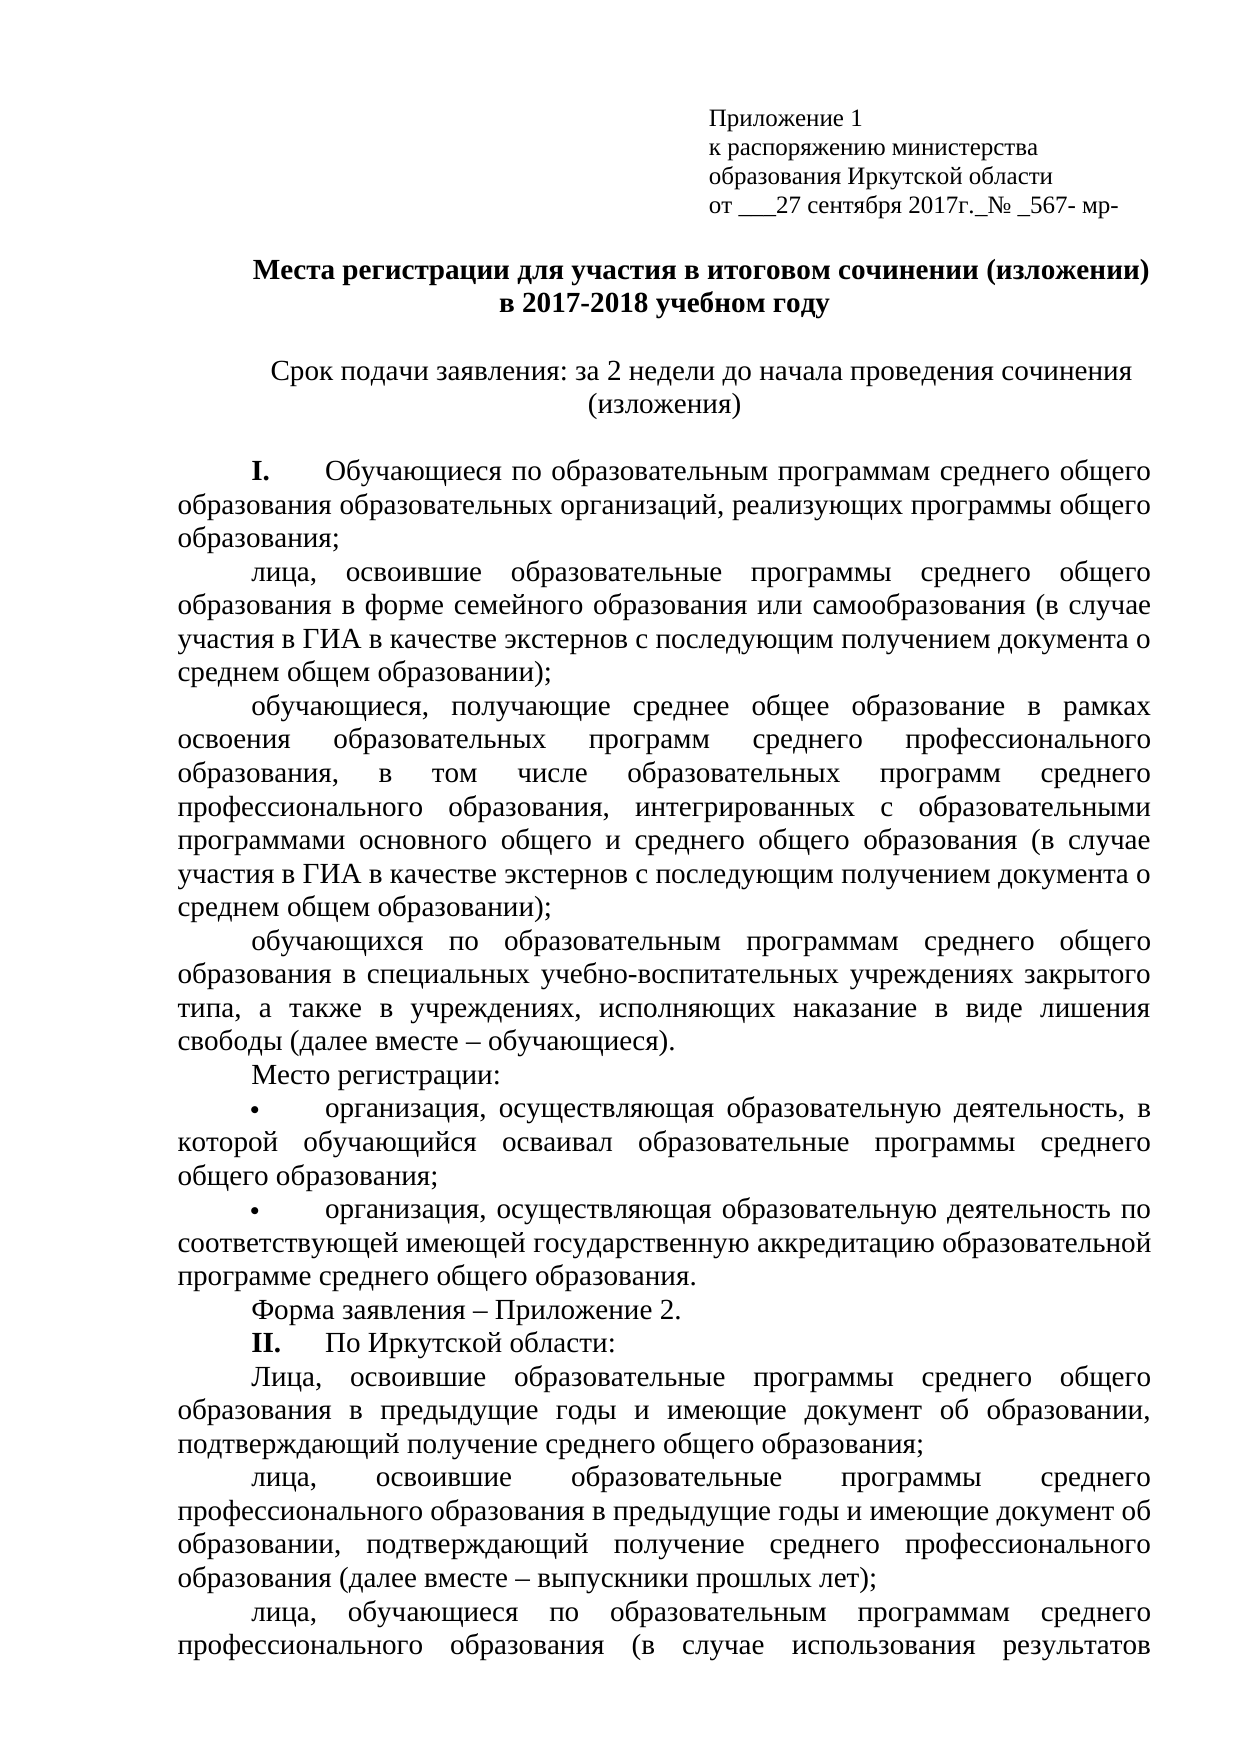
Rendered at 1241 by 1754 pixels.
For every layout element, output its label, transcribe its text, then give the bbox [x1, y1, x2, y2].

text от ___27 сентября 2017г._№ _567- мр- [709, 190, 1152, 218]
list организация, осуществляющая образовательную деятельность, в которой обучающийся осваивал образовательные программы среднего общего образования; [177, 1091, 1152, 1191]
list обучающихся по образовательным программам среднего общего образования в специальных учебно-воспитательных учреждениях закрытого типа, а также в учреждениях, исполняющих наказание в виде лишения свободы (далее вместе – обучающиеся). [177, 923, 1152, 1057]
list обучающиеся, получающие среднее общее образование в рамках освоения образовательных программ среднего профессионального образования, в том числе образовательных программ среднего профессионального образования, интегрированных с образовательными программами основного общего и среднего общего образования (в случае участия в ГИА в качестве экстернов с последующим получением документа о среднем общем образовании); [177, 688, 1152, 923]
list Место регистрации: [177, 1057, 1152, 1091]
text Места регистрации для участия в итоговом сочинении (изложении) в 2017-2018 учебном году [177, 252, 1152, 319]
text Срок подачи заявления: за 2 недели до начала проведения сочинения (изложения) [177, 353, 1152, 420]
list Обучающиеся по образовательным программам среднего общего образования образовательных организаций, реализующих программы общего образования; [177, 453, 1152, 554]
text к распоряжению министерства образования Иркутской области [709, 132, 1152, 190]
list организация, осуществляющая образовательную деятельность по соответствующей имеющей государственную аккредитацию образовательной программе среднего общего образования. [177, 1191, 1152, 1292]
text Приложение 1 [709, 103, 1152, 132]
list лица, освоившие образовательные программы среднего общего образования в форме семейного образования или самообразования (в случае участия в ГИА в качестве экстернов с последующим получением документа о среднем общем образовании); [177, 554, 1152, 688]
list По Иркутской области: [177, 1325, 1152, 1359]
list Форма заявления – Приложение 2. [177, 1292, 1152, 1325]
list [177, 1594, 1152, 1661]
